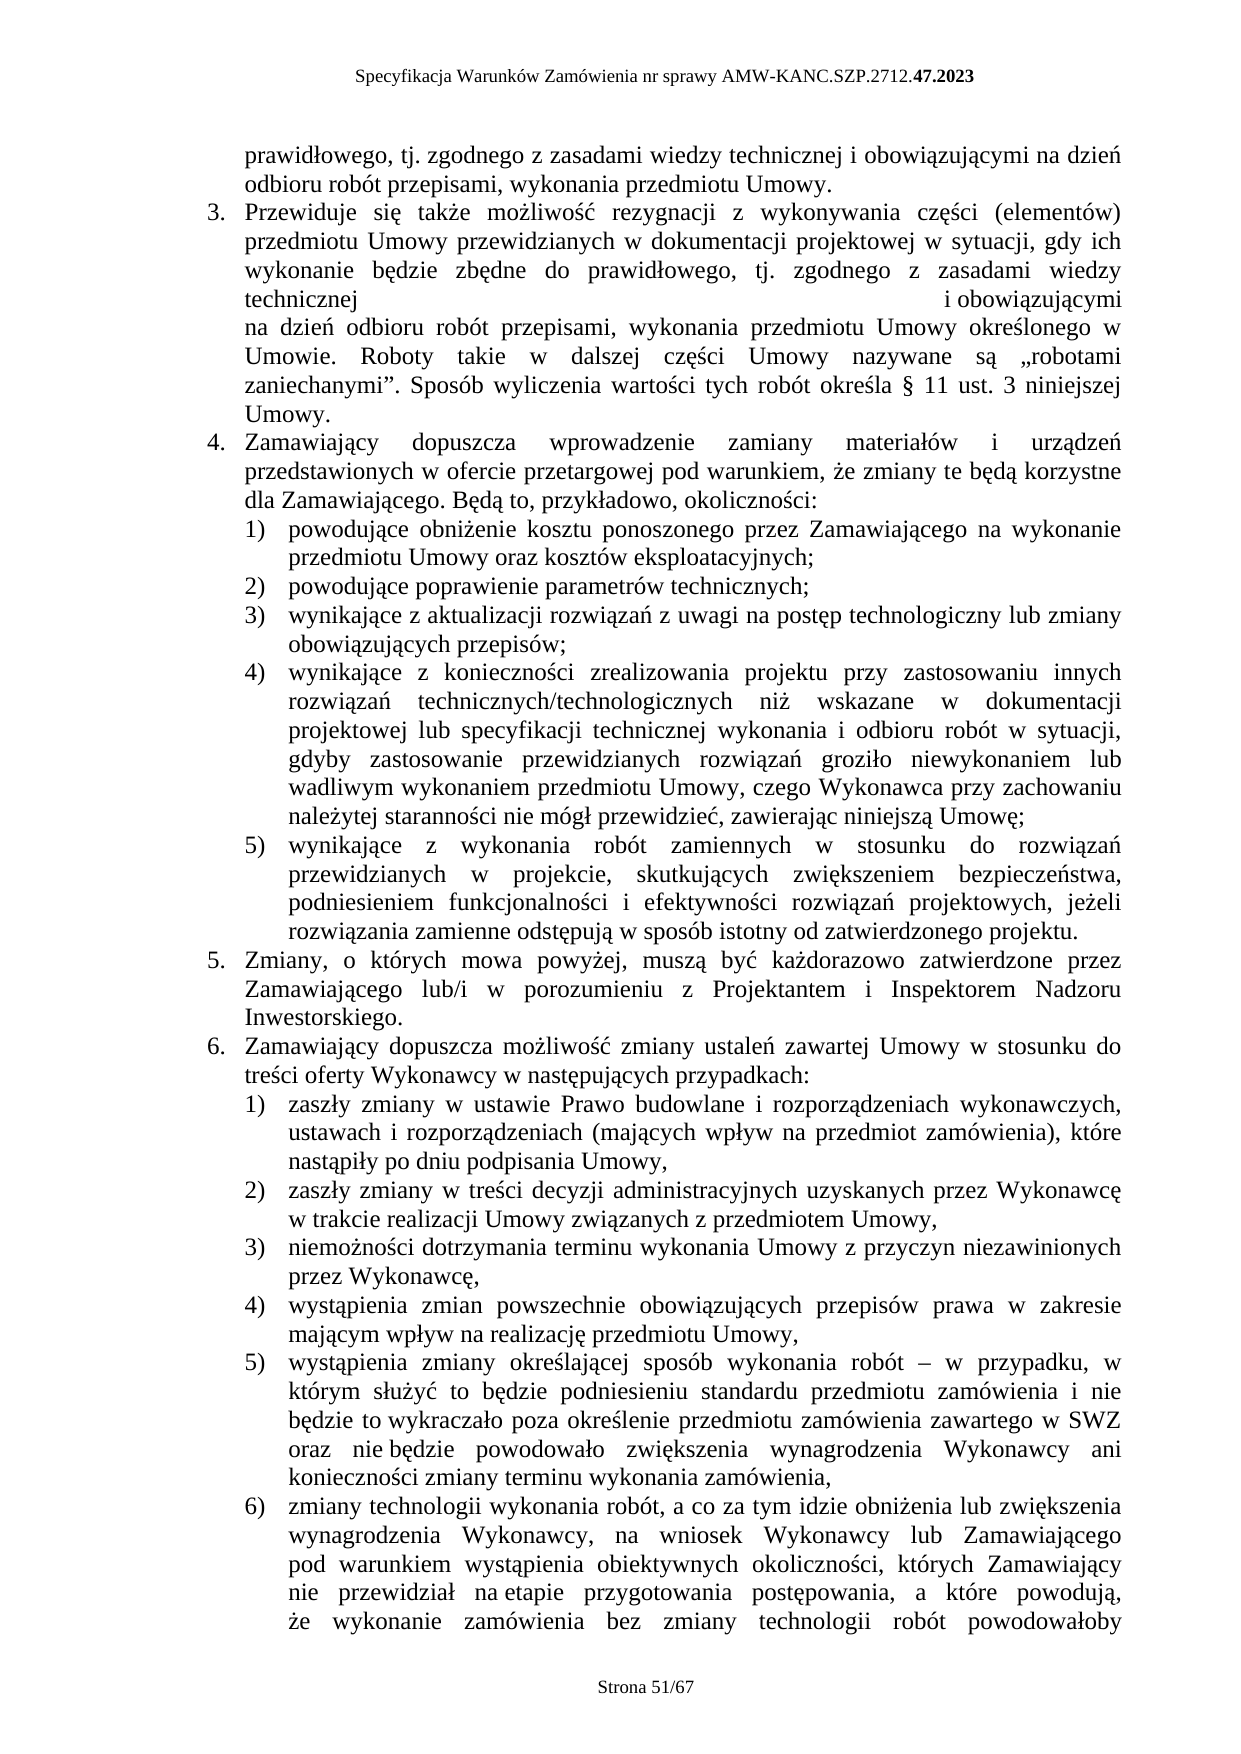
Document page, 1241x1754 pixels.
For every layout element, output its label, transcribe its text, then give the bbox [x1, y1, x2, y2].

list zaszły zmiany w ustawie Prawo budowlane i rozporządzeniach wykonawczych, ustawach i rozporządzeniach (mających wpływ na przedmiot zamówienia), które nastąpiły po dniu podpisania Umowy, [244, 1089, 1122, 1175]
list Zmiany, o których mowa powyżej, muszą być każdorazowo zatwierdzone przez Zamawiającego lub/i w porozumieniu z Projektantem i Inspektorem Nadzoru Inwestorskiego. [207, 945, 1122, 1031]
list Przewiduje się także możliwość rezygnacji z wykonywania części (elementów) przedmiotu Umowy przewidzianych w dokumentacji projektowej w sytuacji, gdy ich wykonanie będzie zbędne do prawidłowego, tj. zgodnego z zasadami wiedzy technicznej i obowiązującymi na dzień odbioru robót przepisami, wykonania przedmiotu Umowy określonego w Umowie. Roboty takie w dalszej części Umowy nazywane są „robotami zaniechanymi”. Sposób wyliczenia wartości tych robót określa § 11 ust. 3 niniejszej Umowy. [207, 197, 1122, 427]
list wynikające z wykonania robót zamiennych w stosunku do rozwiązań przewidzianych w projekcie, skutkujących zwiększeniem bezpieczeństwa, podniesieniem funkcjonalności i efektywności rozwiązań projektowych, jeżeli rozwiązania zamienne odstępują w sposób istotny od zatwierdzonego projektu. [244, 830, 1122, 945]
list zaszły zmiany w treści decyzji administracyjnych uzyskanych przez Wykonawcę w trakcie realizacji Umowy związanych z przedmiotem Umowy, [244, 1175, 1122, 1232]
list niemożności dotrzymania terminu wykonania Umowy z przyczyn niezawinionych przez Wykonawcę, [244, 1232, 1122, 1290]
list Zamawiający dopuszcza wprowadzenie zamiany materiałów i urządzeń przedstawionych w ofercie przetargowej pod warunkiem, że zmiany te będą korzystne dla Zamawiającego. Będą to, przykładowo, okoliczności: [207, 427, 1122, 514]
list powodujące poprawienie parametrów technicznych; [244, 571, 1122, 600]
list wystąpienia zmiany określającej sposób wykonania robót – w przypadku, w którym służyć to będzie podniesieniu standardu przedmiotu zamówienia i nie będzie to wykraczało poza określenie przedmiotu zamówienia zawartego w SWZ oraz nie będzie powodowało zwiększenia wynagrodzenia Wykonawcy ani konieczności zmiany terminu wykonania zamówienia, [244, 1347, 1122, 1491]
list wynikające z aktualizacji rozwiązań z uwagi na postęp technologiczny lub zmiany obowiązujących przepisów; [244, 600, 1122, 657]
list wynikające z konieczności zrealizowania projektu przy zastosowaniu innych rozwiązań technicznych/technologicznych niż wskazane w dokumentacji projektowej lub specyfikacji technicznej wykonania i odbioru robót w sytuacji, gdyby zastosowanie przewidzianych rozwiązań groziło niewykonaniem lub wadliwym wykonaniem przedmiotu Umowy, czego Wykonawca przy zachowaniu należytej staranności nie mógł przewidzieć, zawierając niniejszą Umowę; [244, 657, 1122, 830]
list wystąpienia zmian powszechnie obowiązujących przepisów prawa w zakresie mającym wpływ na realizację przedmiotu Umowy, [244, 1290, 1122, 1347]
list Zamawiający dopuszcza możliwość zmiany ustaleń zawartej Umowy w stosunku do treści oferty Wykonawcy w następujących przypadkach: [207, 1031, 1122, 1089]
list powodujące obniżenie kosztu ponoszonego przez Zamawiającego na wykonanie przedmiotu Umowy oraz kosztów eksploatacyjnych; [244, 514, 1122, 571]
